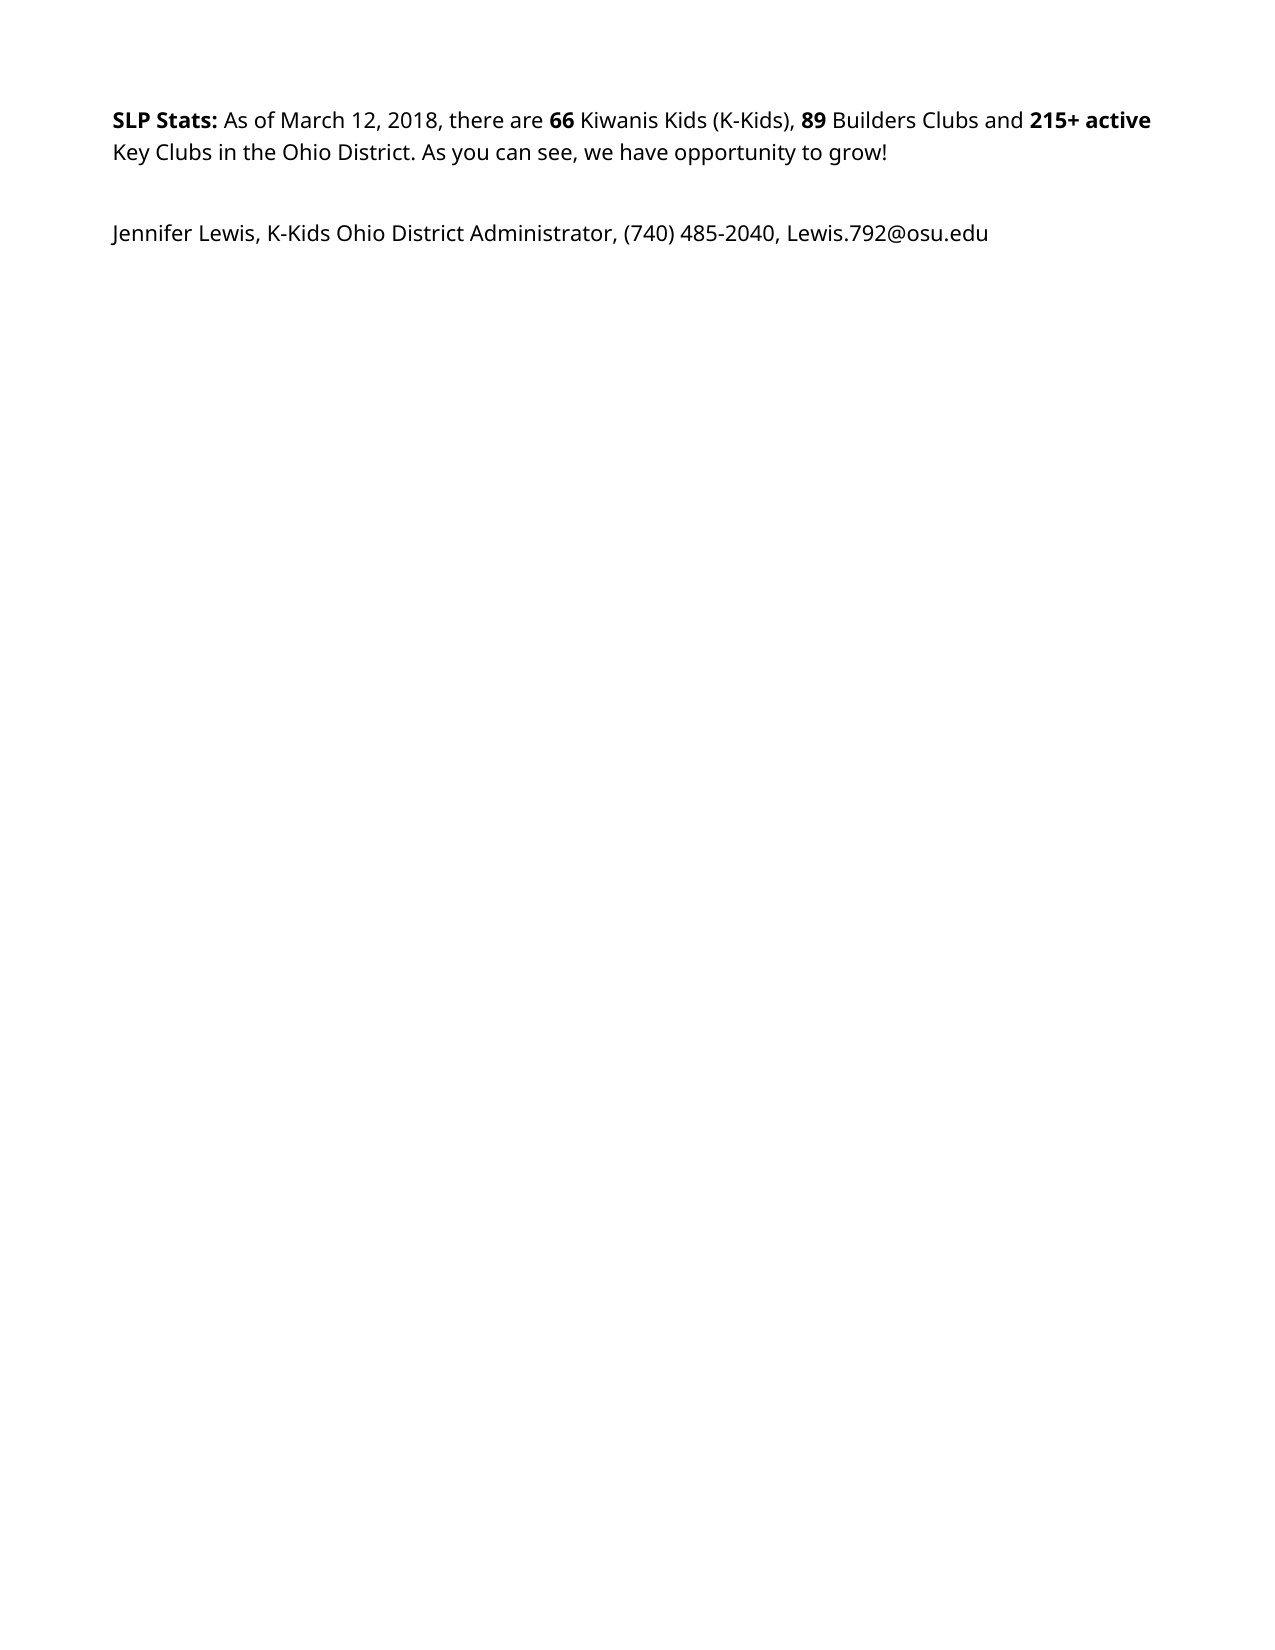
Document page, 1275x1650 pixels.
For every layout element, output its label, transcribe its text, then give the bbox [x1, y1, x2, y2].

text Jennifer Lewis, K-Kids Ohio District Administrator, (740) 485-2040, Lewis.792@osu.edu [112, 218, 1162, 248]
text SLP Stats: As of March 12, 2018, there are 66 Kiwanis Kids (K-Kids), 89 Builders Clubs and 215+ active Key Clubs in the Ohio District. As you can see, we have opportunity to grow! [112, 105, 1162, 167]
